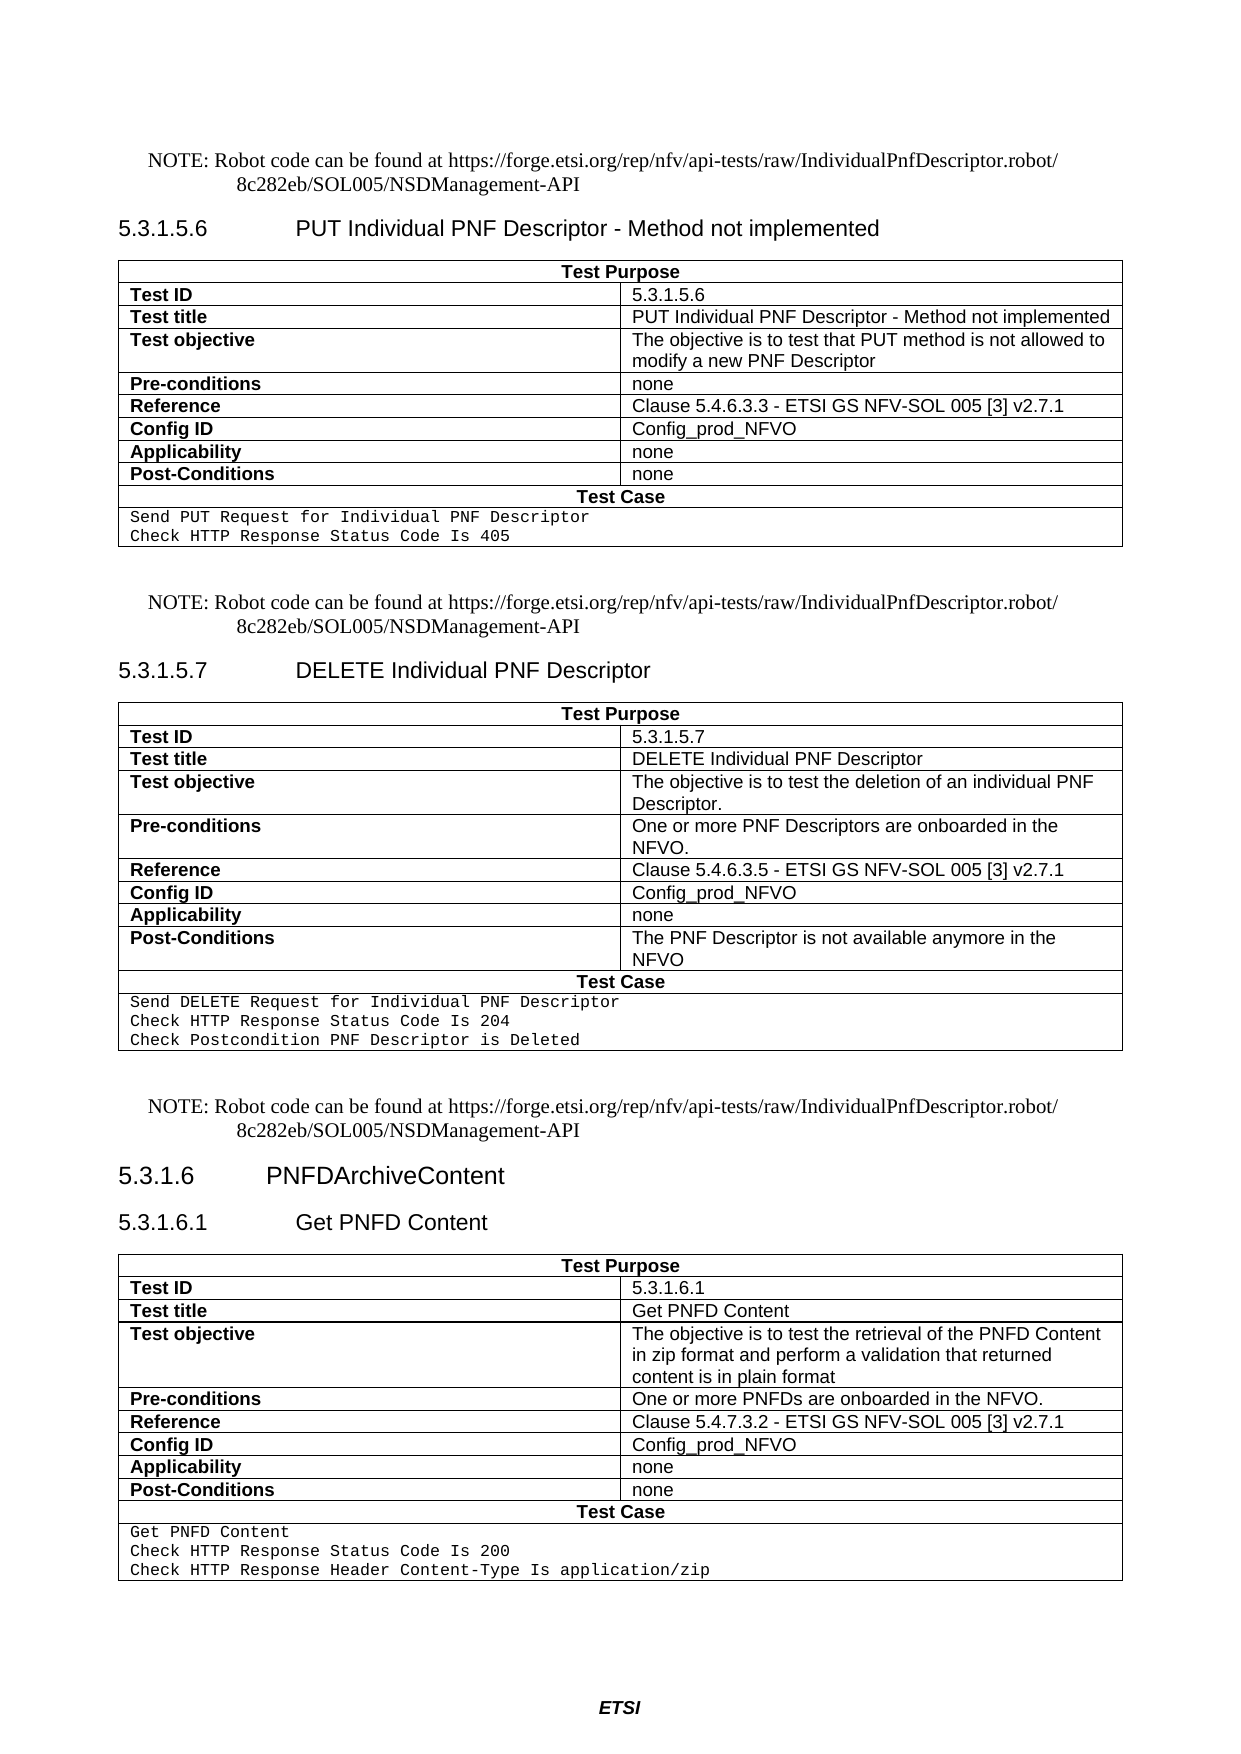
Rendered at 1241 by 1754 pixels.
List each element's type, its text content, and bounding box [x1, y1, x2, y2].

table_cell Reference [119, 1411, 620, 1432]
table_cell Test title [119, 306, 620, 327]
text NOTE: Robot code can be found at https://forge.etsi.org/rep/nfv/api-tests/raw/IndividualPnfDescriptor.robot/8c282eb/SOL005/NSDManagement-API [148, 1094, 1122, 1142]
table_cell Test ID [119, 726, 620, 747]
subtitle 5.3.1.5.7 DELETE Individual PNF Descriptor [118, 657, 1122, 683]
table_cell Config ID [119, 418, 620, 439]
table_cell Test title [119, 1300, 620, 1321]
table_cell The objective is to test the deletion of an individual PNF Descriptor. [621, 771, 1122, 814]
subtitle 5.3.1.6 PNFDArchiveContent [118, 1161, 1122, 1190]
table_cell Post-Conditions [119, 1479, 620, 1500]
table_cell Pre-conditions [119, 373, 620, 394]
table_cell Clause 5.4.6.3.5 - ETSI GS NFV-SOL 005 [3] v2.7.1 [621, 859, 1122, 881]
table_cell Reference [119, 859, 620, 881]
table_cell Send DELETE Request for Individual PNF Descriptor Check HTTP Response Status Code Is 204 Check Postcondition PNF Descriptor is Deleted [119, 994, 1122, 1050]
table_cell Get PNFD Content [621, 1300, 1122, 1321]
table_cell Test ID [119, 1277, 620, 1299]
table_cell Test Case [119, 1501, 1122, 1523]
table_cell 5.3.1.5.6 [621, 283, 1122, 305]
table_cell none [621, 1479, 1122, 1500]
table_cell Reference [119, 395, 620, 417]
table_cell none [621, 904, 1122, 926]
table_cell Test ID [119, 283, 620, 305]
table_cell none [621, 463, 1122, 485]
table_cell Clause 5.4.7.3.2 - ETSI GS NFV-SOL 005 [3] v2.7.1 [621, 1411, 1122, 1432]
table_cell Config_prod_NFVO [621, 418, 1122, 439]
table_cell Config ID [119, 1433, 620, 1455]
table_cell Applicability [119, 904, 620, 926]
table_cell none [621, 373, 1122, 394]
table_header Test Purpose [119, 261, 1122, 282]
table_cell One or more PNFDs are onboarded in the NFVO. [621, 1388, 1122, 1410]
table_cell Pre-conditions [119, 1388, 620, 1410]
text NOTE: Robot code can be found at https://forge.etsi.org/rep/nfv/api-tests/raw/IndividualPnfDescriptor.robot/8c282eb/SOL005/NSDManagement-API [148, 148, 1122, 196]
table_cell Applicability [119, 441, 620, 462]
table_cell Config ID [119, 882, 620, 903]
subtitle 5.3.1.5.6 PUT Individual PNF Descriptor - Method not implemented [118, 214, 1122, 241]
table_cell Clause 5.4.6.3.3 - ETSI GS NFV-SOL 005 [3] v2.7.1 [621, 395, 1122, 417]
table_cell Applicability [119, 1456, 620, 1477]
table_cell Test Case [119, 486, 1122, 507]
table_cell Config_prod_NFVO [621, 1433, 1122, 1455]
text NOTE: Robot code can be found at https://forge.etsi.org/rep/nfv/api-tests/raw/IndividualPnfDescriptor.robot/8c282eb/SOL005/NSDManagement-API [148, 590, 1122, 638]
table_cell Test title [119, 748, 620, 770]
table_cell The PNF Descriptor is not available anymore in the NFVO [621, 927, 1122, 970]
table_header Test Purpose [119, 703, 1122, 724]
table_cell Test Case [119, 971, 1122, 993]
table_cell Send PUT Request for Individual PNF Descriptor Check HTTP Response Status Code Is 405 [119, 508, 1122, 546]
table_cell Post-Conditions [119, 463, 620, 485]
table_cell The objective is to test the retrieval of the PNFD Content in zip format and perform a validation that returned content is in plain format [621, 1323, 1122, 1387]
table_cell 5.3.1.6.1 [621, 1277, 1122, 1299]
table_cell PUT Individual PNF Descriptor - Method not implemented [621, 306, 1122, 327]
table_cell Test objective [119, 771, 620, 814]
table_cell Config_prod_NFVO [621, 882, 1122, 903]
table_cell One or more PNF Descriptors are onboarded in the NFVO. [621, 815, 1122, 858]
table_cell Get PNFD Content Check HTTP Response Status Code Is 200 Check HTTP Response Header Content-Type Is application/zip [119, 1524, 1122, 1580]
table_cell none [621, 441, 1122, 462]
table_cell Test objective [119, 329, 620, 372]
subtitle 5.3.1.6.1 Get PNFD Content [118, 1208, 1122, 1235]
table_cell DELETE Individual PNF Descriptor [621, 748, 1122, 770]
table_cell Pre-conditions [119, 815, 620, 858]
table_cell 5.3.1.5.7 [621, 726, 1122, 747]
table_cell none [621, 1456, 1122, 1477]
table_cell Post-Conditions [119, 927, 620, 970]
table_header Test Purpose [119, 1255, 1122, 1276]
table_cell The objective is to test that PUT method is not allowed to modify a new PNF Descriptor [621, 329, 1122, 372]
table_cell Test objective [119, 1323, 620, 1387]
